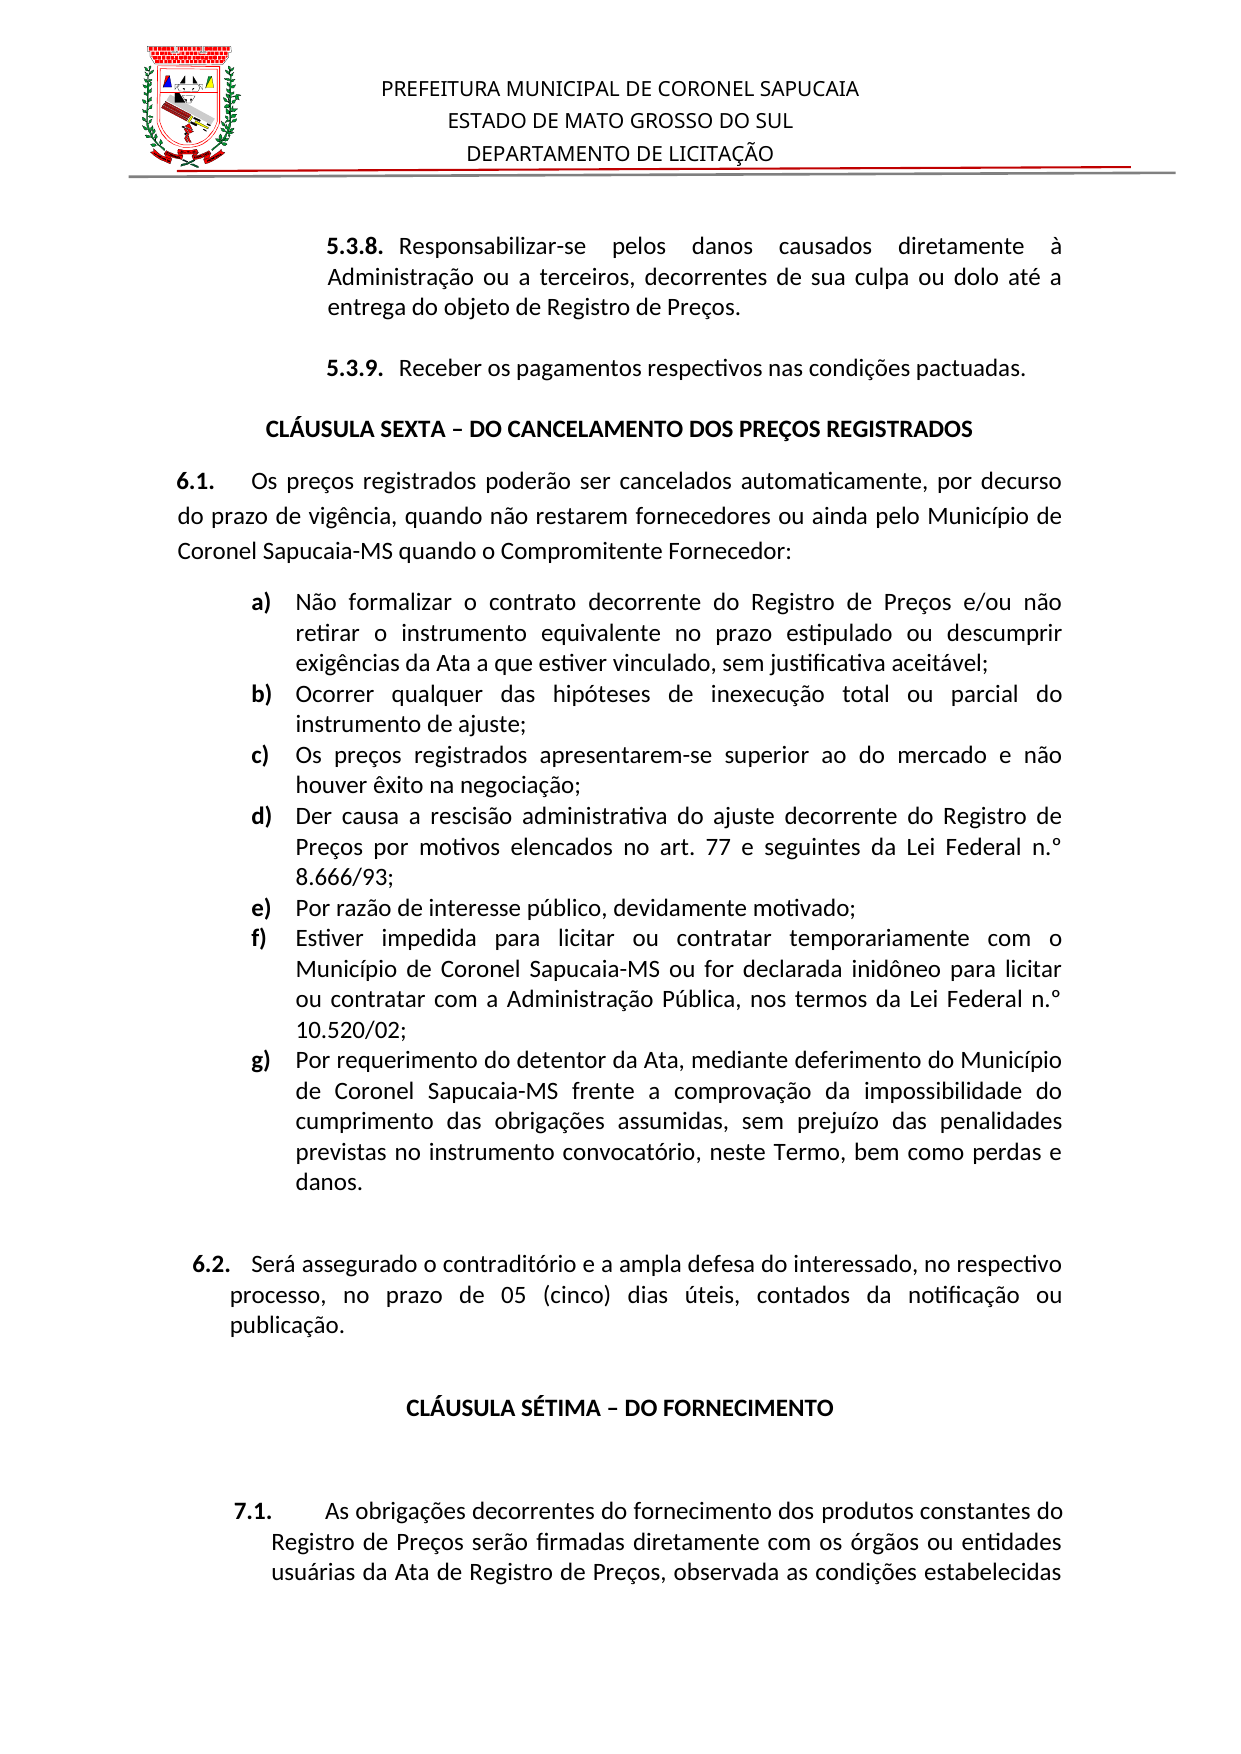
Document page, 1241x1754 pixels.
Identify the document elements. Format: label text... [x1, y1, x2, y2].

list Receber os pagamentos respectivos nas condições pactuadas. [326, 352, 1063, 383]
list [233, 1495, 1063, 1587]
list Não formalizar o contrato decorrente do Registro de Preços e/ou não retirar o instrumento equivalente no prazo estipulado ou descumprir exigências da Ata a que estiver vinculado, sem justificativa aceitável; [251, 587, 1063, 678]
list Será assegurado o contraditório e a ampla defesa do interessado, no respectivo processo, no prazo de 05 (cinco) dias úteis, contados da notificação ou publicação. [192, 1249, 1063, 1340]
list Der causa a rescisão administrativa do ajuste decorrente do Registro de Preços por motivos elencados no art. 77 e seguintes da Lei Federal n.º 8.666/93; [251, 800, 1063, 892]
list Os preços registrados apresentarem-se superior ao do mercado e não houver êxito na negociação; [251, 739, 1063, 800]
text 6.1. Os preços registrados poderão ser cancelados automaticamente, por decurso do prazo de vigência, quando não restarem fornecedores ou ainda pelo Município de Coronel Sapucaia-MS quando o Compromitente Fornecedor: [176, 465, 1063, 565]
text CLÁUSULA SEXTA – DO CANCELAMENTO DOS PREÇOS REGISTRADOS [176, 413, 1063, 444]
text CLÁUSULA SÉTIMA – DO FORNECIMENTO [177, 1392, 1063, 1422]
list Ocorrer qualquer das hipóteses de inexecução total ou parcial do instrumento de ajuste; [251, 678, 1063, 739]
list Estiver impedida para licitar ou contratar temporariamente com o Município de Coronel Sapucaia-MS ou for declarada inidôneo para licitar ou contratar com a Administração Pública, nos termos da Lei Federal n.º 10.520/02; [251, 922, 1063, 1044]
list Responsabilizar-se pelos danos causados diretamente à Administração ou a terceiros, decorrentes de sua culpa ou dolo até a entrega do objeto de Registro de Preços. [326, 230, 1063, 322]
list Por razão de interesse público, devidamente motivado; [251, 892, 1063, 922]
list Por requerimento do detentor da Ata, mediante deferimento do Município de Coronel Sapucaia-MS frente a comprovação da impossibilidade do cumprimento das obrigações assumidas, sem prejuízo das penalidades previstas no instrumento convocatório, neste Termo, bem como perdas e danos. [251, 1044, 1063, 1197]
